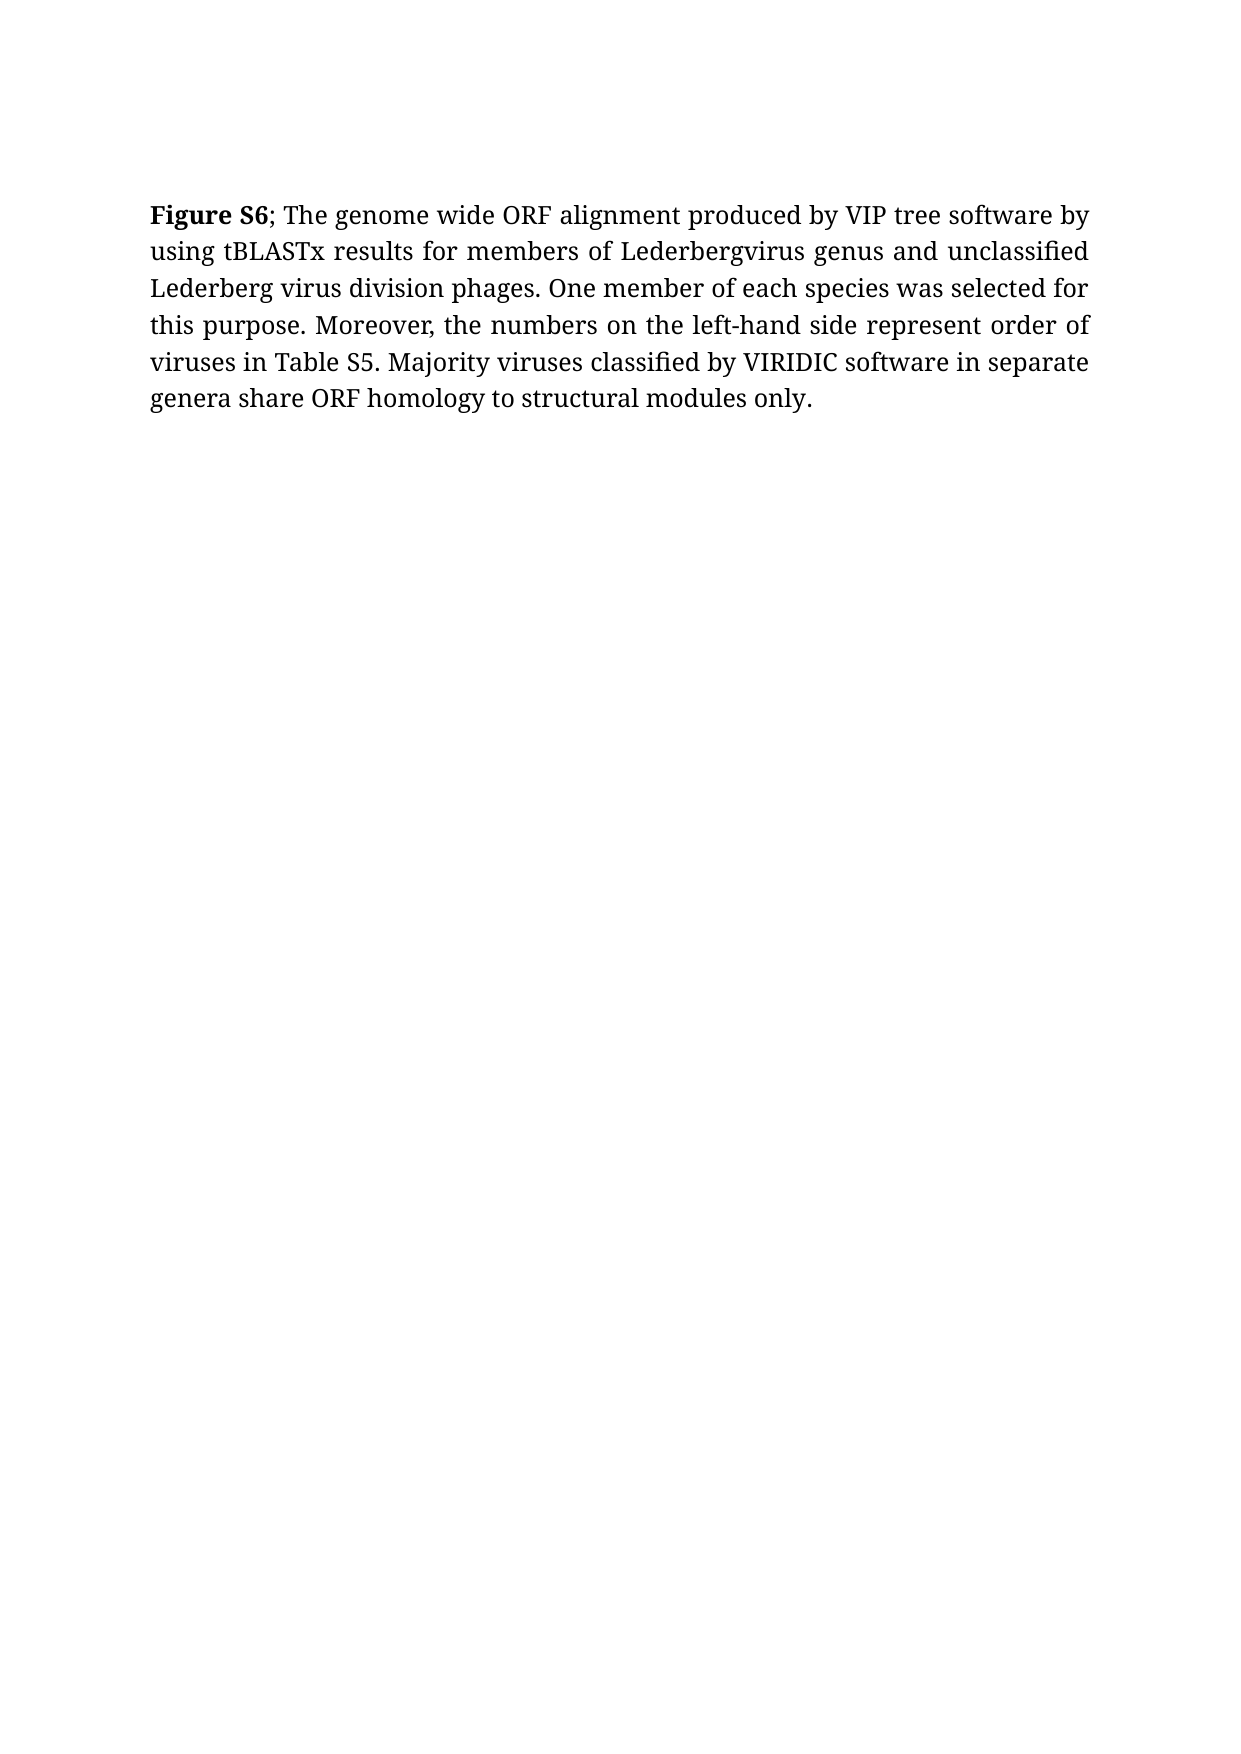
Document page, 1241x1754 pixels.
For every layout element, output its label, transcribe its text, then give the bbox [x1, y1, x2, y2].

text Figure S6; The genome wide ORF alignment produced by VIP tree software by using tBLASTx results for members of Lederbergvirus genus and unclassified Lederberg virus division phages. One member of each species was selected for this purpose. Moreover, the numbers on the left-hand side represent order of viruses in Table S5. Majority viruses classified by VIRIDIC software in separate genera share ORF homology to structural modules only. [150, 197, 1090, 415]
